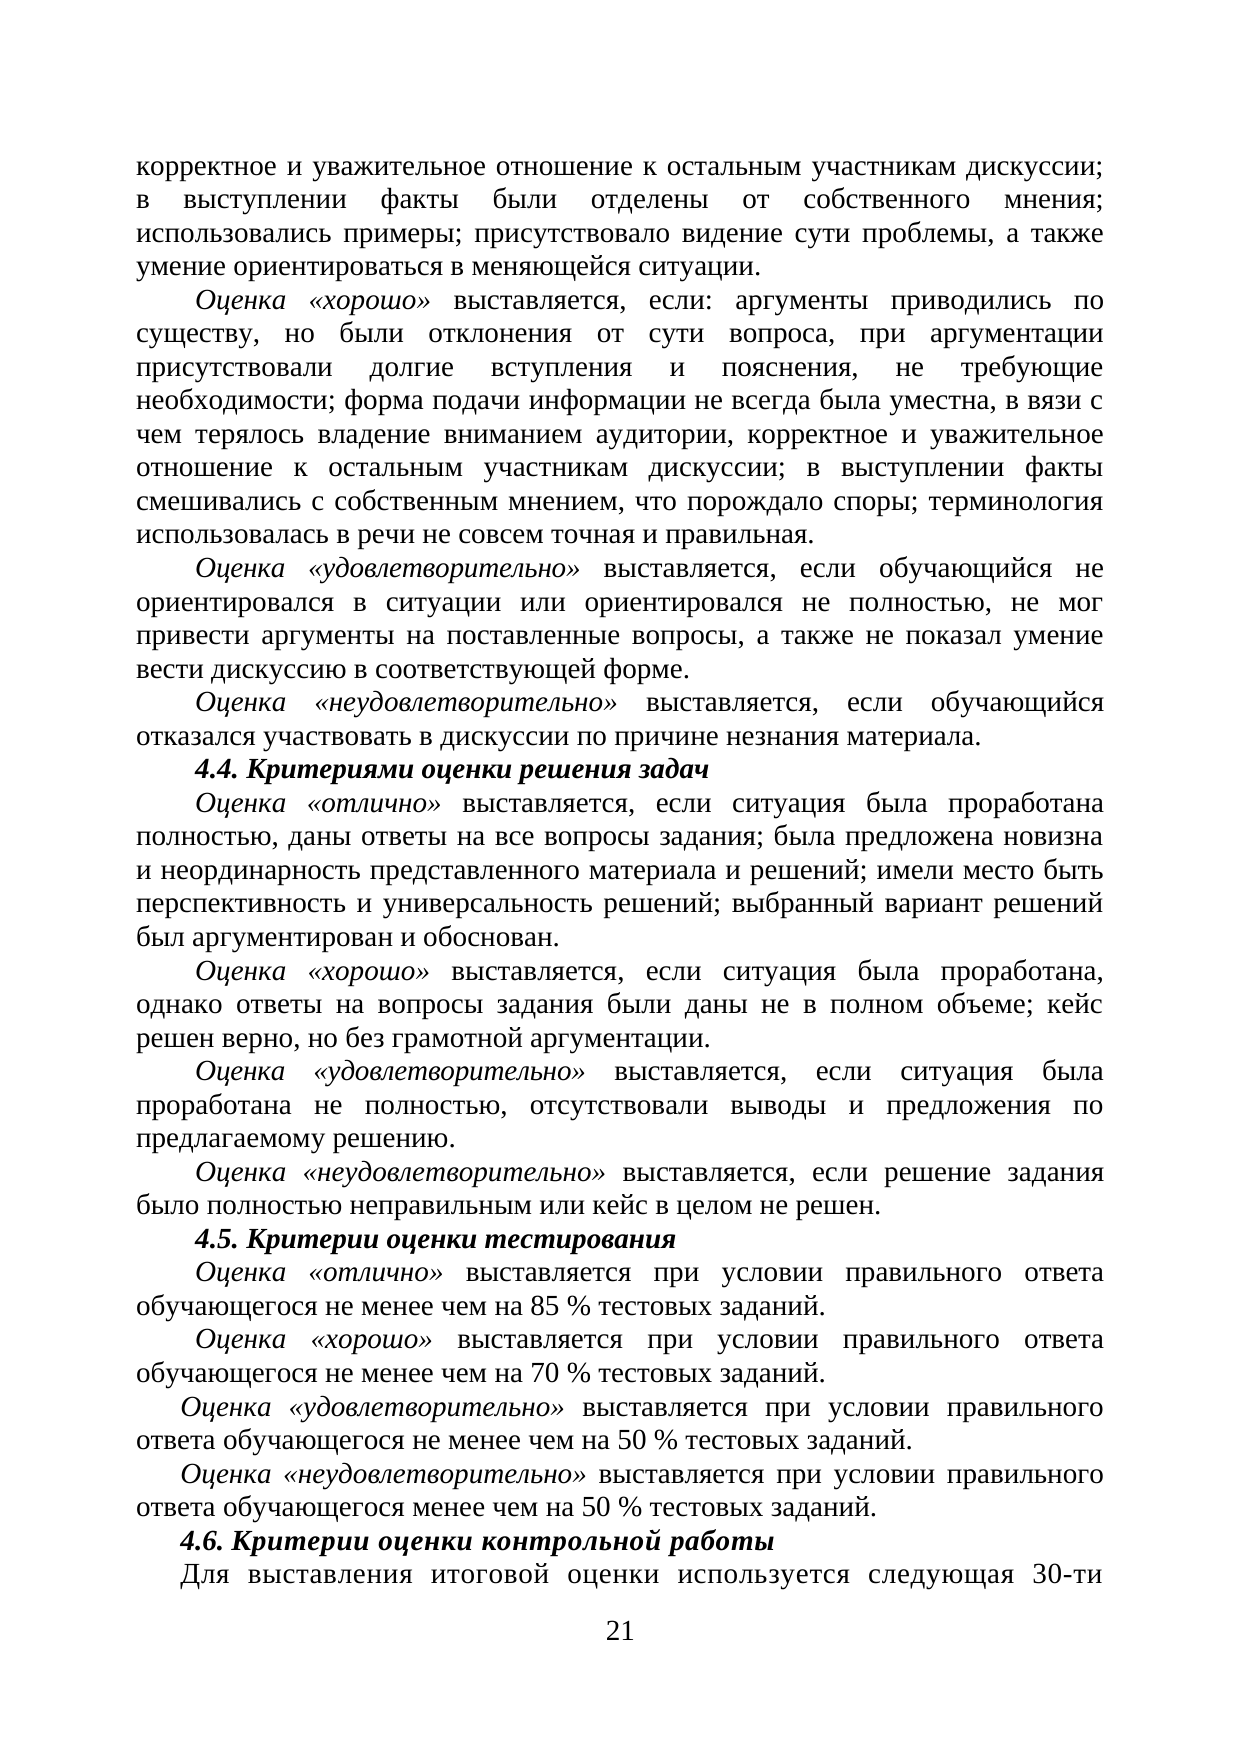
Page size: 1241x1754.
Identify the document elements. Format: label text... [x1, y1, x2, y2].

text Оценка «неудовлетворительно» выставляется, если решение задания было полностью неправильным или кейс в целом не решен. [136, 1154, 1104, 1221]
text 4.5. Критерии оценки тестирования [136, 1221, 1104, 1254]
text Оценка «отлично» выставляется при условии правильного ответа обучающегося не менее чем на 85 % тестовых заданий. [136, 1254, 1104, 1322]
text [136, 1556, 1104, 1590]
text Оценка «удовлетворительно» выставляется, если обучающийся не ориентировался в ситуации или ориентировался не полностью, не мог привести аргументы на поставленные вопросы, а также не показал умение вести дискуссию в соответствующей форме. [136, 550, 1104, 684]
text 4.6. Критерии оценки контрольной работы [136, 1523, 1104, 1556]
text Оценка «хорошо» выставляется при условии правильного ответа обучающегося не менее чем на 70 % тестовых заданий. [136, 1322, 1104, 1389]
text Оценка «неудовлетворительно» выставляется при условии правильного ответа обучающегося менее чем на 50 % тестовых заданий. [136, 1456, 1104, 1523]
text Оценка «неудовлетворительно» выставляется, если обучающийся отказался участвовать в дискуссии по причине незнания материала. [136, 684, 1104, 751]
text 4.4. Критериями оценки решения задач [136, 751, 1104, 785]
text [136, 148, 1104, 282]
text Оценка «хорошо» выставляется, если ситуация была проработана, однако ответы на вопросы задания были даны не в полном объеме; кейс решен верно, но без грамотной аргументации. [136, 953, 1104, 1053]
text Оценка «удовлетворительно» выставляется, если ситуация была проработана не полностью, отсутствовали выводы и предложения по предлагаемому решению. [136, 1053, 1104, 1154]
text Оценка «хорошо» выставляется, если: аргументы приводились по существу, но были отклонения от сути вопроса, при аргументации присутствовали долгие вступления и пояснения, не требующие необходимости; форма подачи информации не всегда была уместна, в вязи с чем терялось владение вниманием аудитории, корректное и уважительное отношение к остальным участникам дискуссии; в выступлении факты смешивались с собственным мнением, что порождало споры; терминология использовалась в речи не совсем точная и правильная. [136, 282, 1104, 550]
text Оценка «удовлетворительно» выставляется при условии правильного ответа обучающегося не менее чем на 50 % тестовых заданий. [136, 1389, 1104, 1456]
text Оценка «отлично» выставляется, если ситуация была проработана полностью, даны ответы на все вопросы задания; была предложена новизна и неординарность представленного материала и решений; имели место быть перспективность и универсальность решений; выбранный вариант решений был аргументирован и обоснован. [136, 785, 1104, 953]
